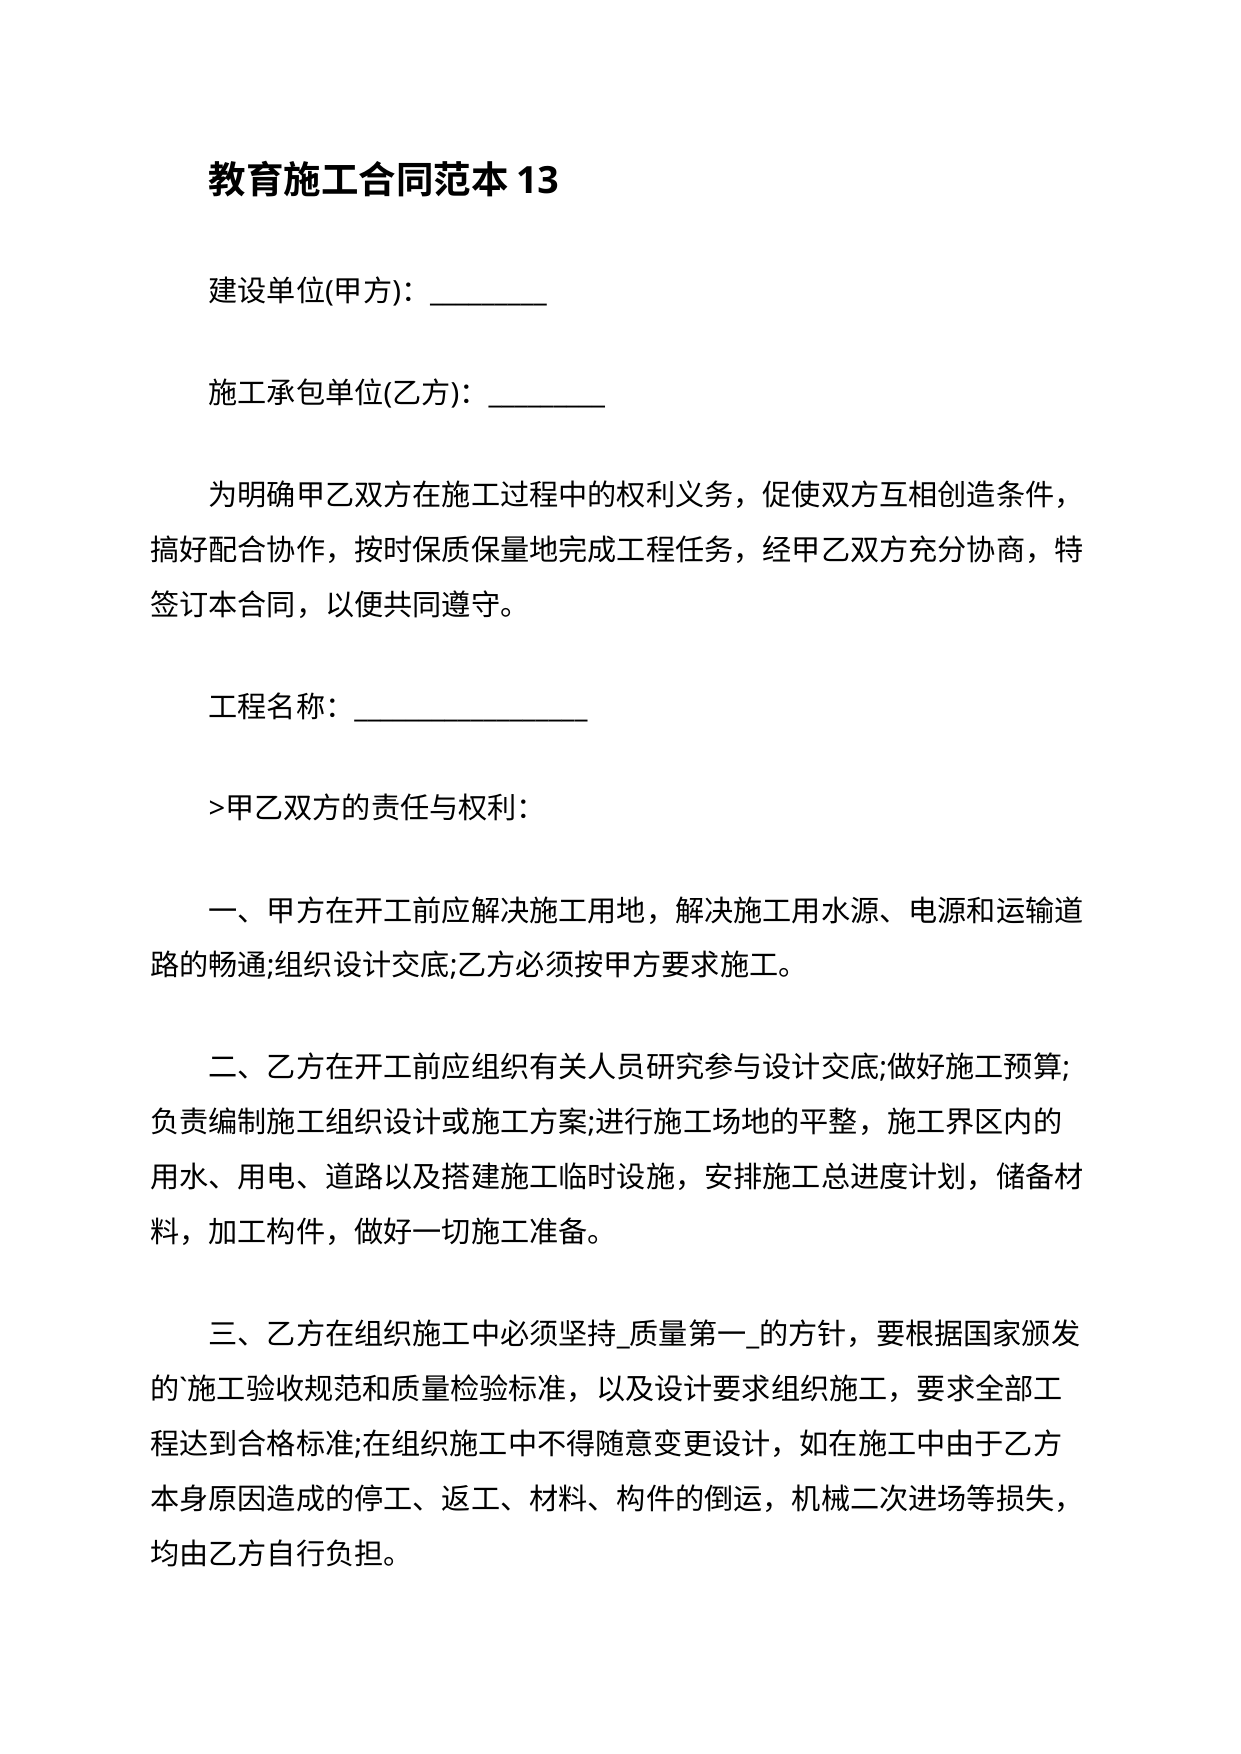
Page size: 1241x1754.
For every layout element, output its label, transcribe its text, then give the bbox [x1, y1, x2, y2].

text 一、甲方在开工前应解决施工用地，解决施工用水源、电源和运输道路的畅通;组织设计交底;乙方必须按甲方要求施工。 [150, 887, 1090, 984]
text 二、乙方在开工前应组织有关人员研究参与设计交底;做好施工预算;负责编制施工组织设计或施工方案;进行施工场地的平整，施工界区内的用水、用电、道路以及搭建施工临时设施，安排施工总进度计划，储备材料，加工构件，做好一切施工准备。 [150, 1044, 1090, 1251]
text 为明确甲乙双方在施工过程中的权利义务，促使双方互相创造条件，搞好配合协作，按时保质保量地完成工程任务，经甲乙双方充分协商，特签订本合同，以便共同遵守。 [150, 472, 1090, 624]
text >甲乙双方的责任与权利： [150, 785, 1090, 827]
text 建设单位(甲方)：_________ [150, 268, 1090, 310]
text 三、乙方在组织施工中必须坚持_质量第一_的方针，要根据国家颁发的`施工验收规范和质量检验标准，以及设计要求组织施工，要求全部工程达到合格标准;在组织施工中不得随意变更设计，如在施工中由于乙方本身原因造成的停工、返工、材料、构件的倒运，机械二次进场等损失，均由乙方自行负担。 [150, 1311, 1090, 1573]
text 教育施工合同范本13 [150, 150, 1090, 204]
text 工程名称：__________________ [150, 683, 1090, 726]
text 施工承包单位(乙方)：_________ [150, 369, 1090, 412]
